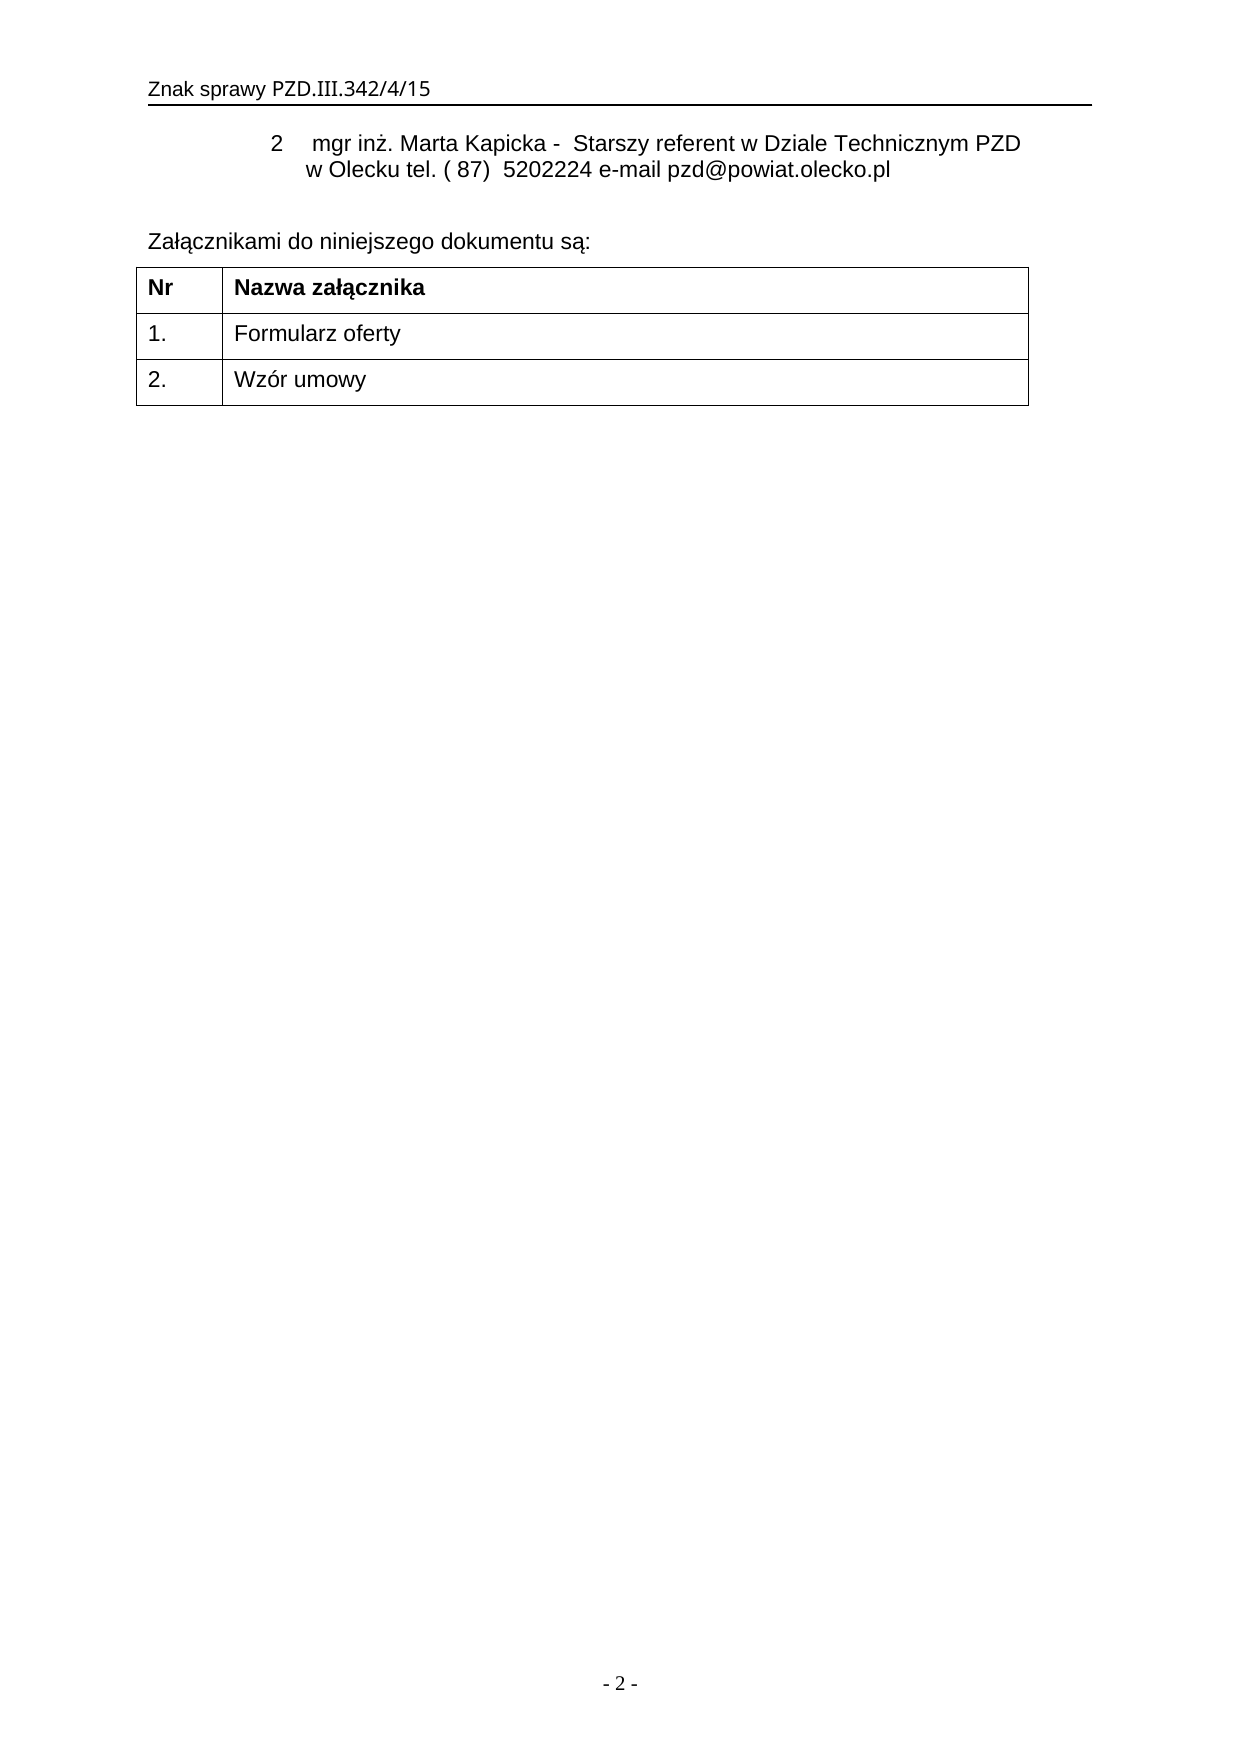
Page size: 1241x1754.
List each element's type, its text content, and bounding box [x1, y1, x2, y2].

table_cell Formularz oferty [223, 314, 1028, 359]
table_header Nazwa załącznika [223, 268, 1028, 313]
table_cell 2. [137, 360, 222, 405]
table_header Nr [137, 268, 222, 313]
text Załącznikami do niniejszego dokumentu są: [148, 228, 1092, 254]
table_cell 1. [137, 314, 222, 359]
table_header mgr inż. Marta Kapicka - Starszy referent w Dziale Technicznym PZD w Olecku tel. ( 87) 5202224 e-mail pzd@powiat.olecko.pl [294, 130, 1085, 195]
table_cell Wzór umowy [223, 360, 1028, 405]
table_header 2 [223, 130, 294, 195]
